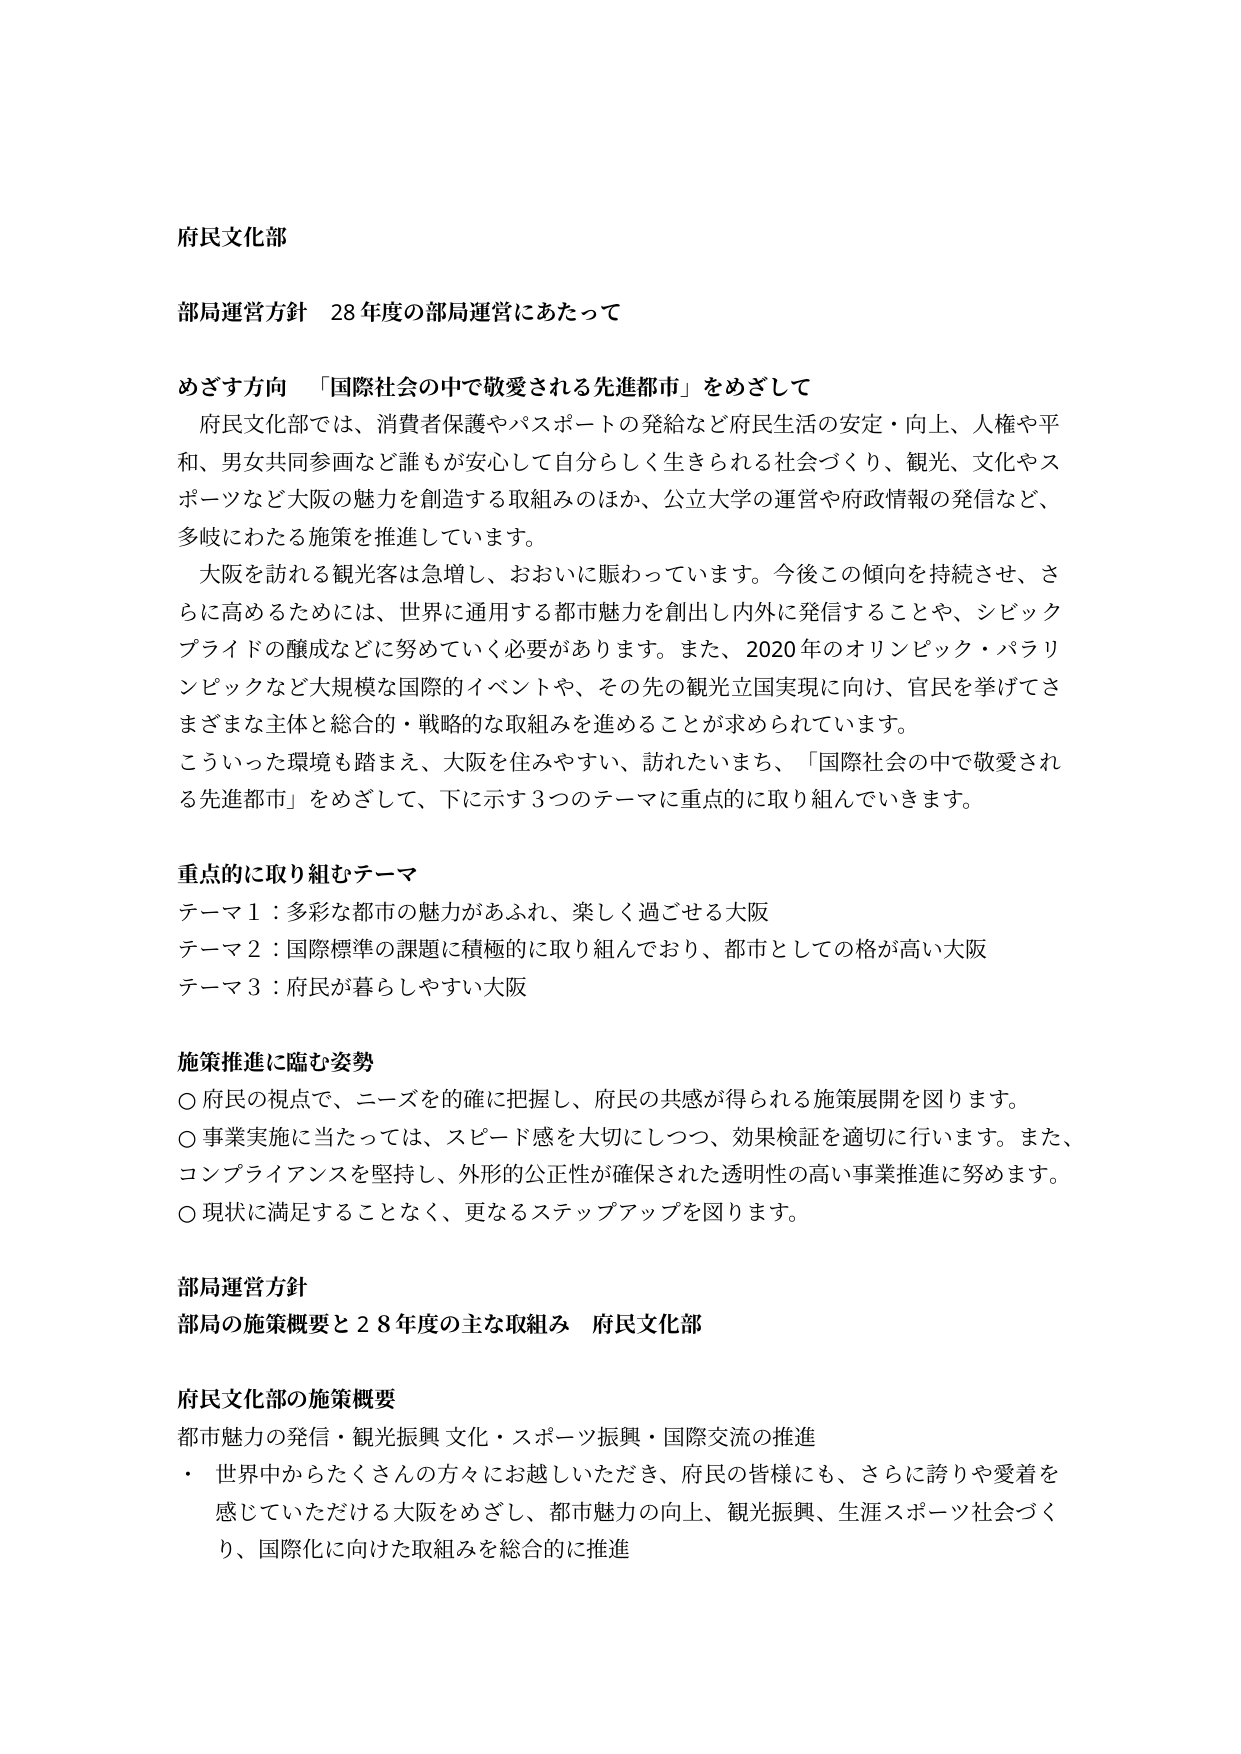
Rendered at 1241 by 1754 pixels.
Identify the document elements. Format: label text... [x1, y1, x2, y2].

text ○ 事業実施に当たっては、スピード感を大切にしつつ、効果検証を適切に行います。また、コンプライアンスを堅持し、外形的公正性が確保された透明性の高い事業推進に努めます。 [177, 1117, 1063, 1192]
text 部局の施策概要と2８年度の主な取組み 府民文化部 [177, 1304, 1063, 1342]
text 都市魅力の発信・観光振興 文化・スポーツ振興・国際交流の推進 [177, 1417, 1063, 1454]
list 世界中からたくさんの方々にお越しいただき、府民の皆様にも、さらに誇りや愛着を感じていただける大阪をめざし、都市魅力の向上、観光振興、生涯スポーツ社会づくり、国際化に向けた取組みを総合的に推進 [177, 1454, 1063, 1567]
text テーマ３：府民が暮らしやすい大阪 [177, 967, 1063, 1004]
text 部局運営方針 [177, 1267, 1063, 1304]
text 施策推進に臨む姿勢 [177, 1042, 1063, 1079]
text テーマ２：国際標準の課題に積極的に取り組んでおり、都市としての格が高い大阪 [177, 929, 1063, 967]
text 大阪を訪れる観光客は急増し、おおいに賑わっています。今後この傾向を持続させ、さらに高めるためには、世界に通用する都市魅力を創出し内外に発信することや、シビックプライドの醸成などに努めていく必要があります。また、2020年のオリンピック・パラリンピックなど大規模な国際的イベントや、その先の観光立国実現に向け、官民を挙げてさまざまな主体と総合的・戦略的な取組みを進めることが求められています。 [177, 554, 1063, 742]
text ○ 現状に満足することなく、更なるステップアップを図ります。 [177, 1192, 1063, 1229]
text めざす方向 「国際社会の中で敬愛される先進都市」をめざして [177, 367, 1063, 404]
text テーマ１：多彩な都市の魅力があふれ、楽しく過ごせる大阪 [177, 892, 1063, 929]
text 重点的に取り組むテーマ [177, 854, 1063, 892]
text こういった環境も踏まえ、大阪を住みやすい、訪れたいまち、「国際社会の中で敬愛される先進都市」をめざして、下に示す３つのテーマに重点的に取り組んでいきます。 [177, 742, 1063, 817]
text ○ 府民の視点で、ニーズを的確に把握し、府民の共感が得られる施策展開を図ります。 [177, 1079, 1063, 1117]
text 府民文化部 [177, 217, 1063, 254]
text 府民文化部では、消費者保護やパスポートの発給など府民生活の安定・向上、人権や平和、男女共同参画など誰もが安心して自分らしく生きられる社会づくり、観光、文化やスポーツなど大阪の魅力を創造する取組みのほか、公立大学の運営や府政情報の発信など、多岐にわたる施策を推進しています。 [177, 404, 1063, 554]
text 部局運営方針 28年度の部局運営にあたって [177, 292, 1063, 329]
text 府民文化部の施策概要 [177, 1379, 1063, 1417]
